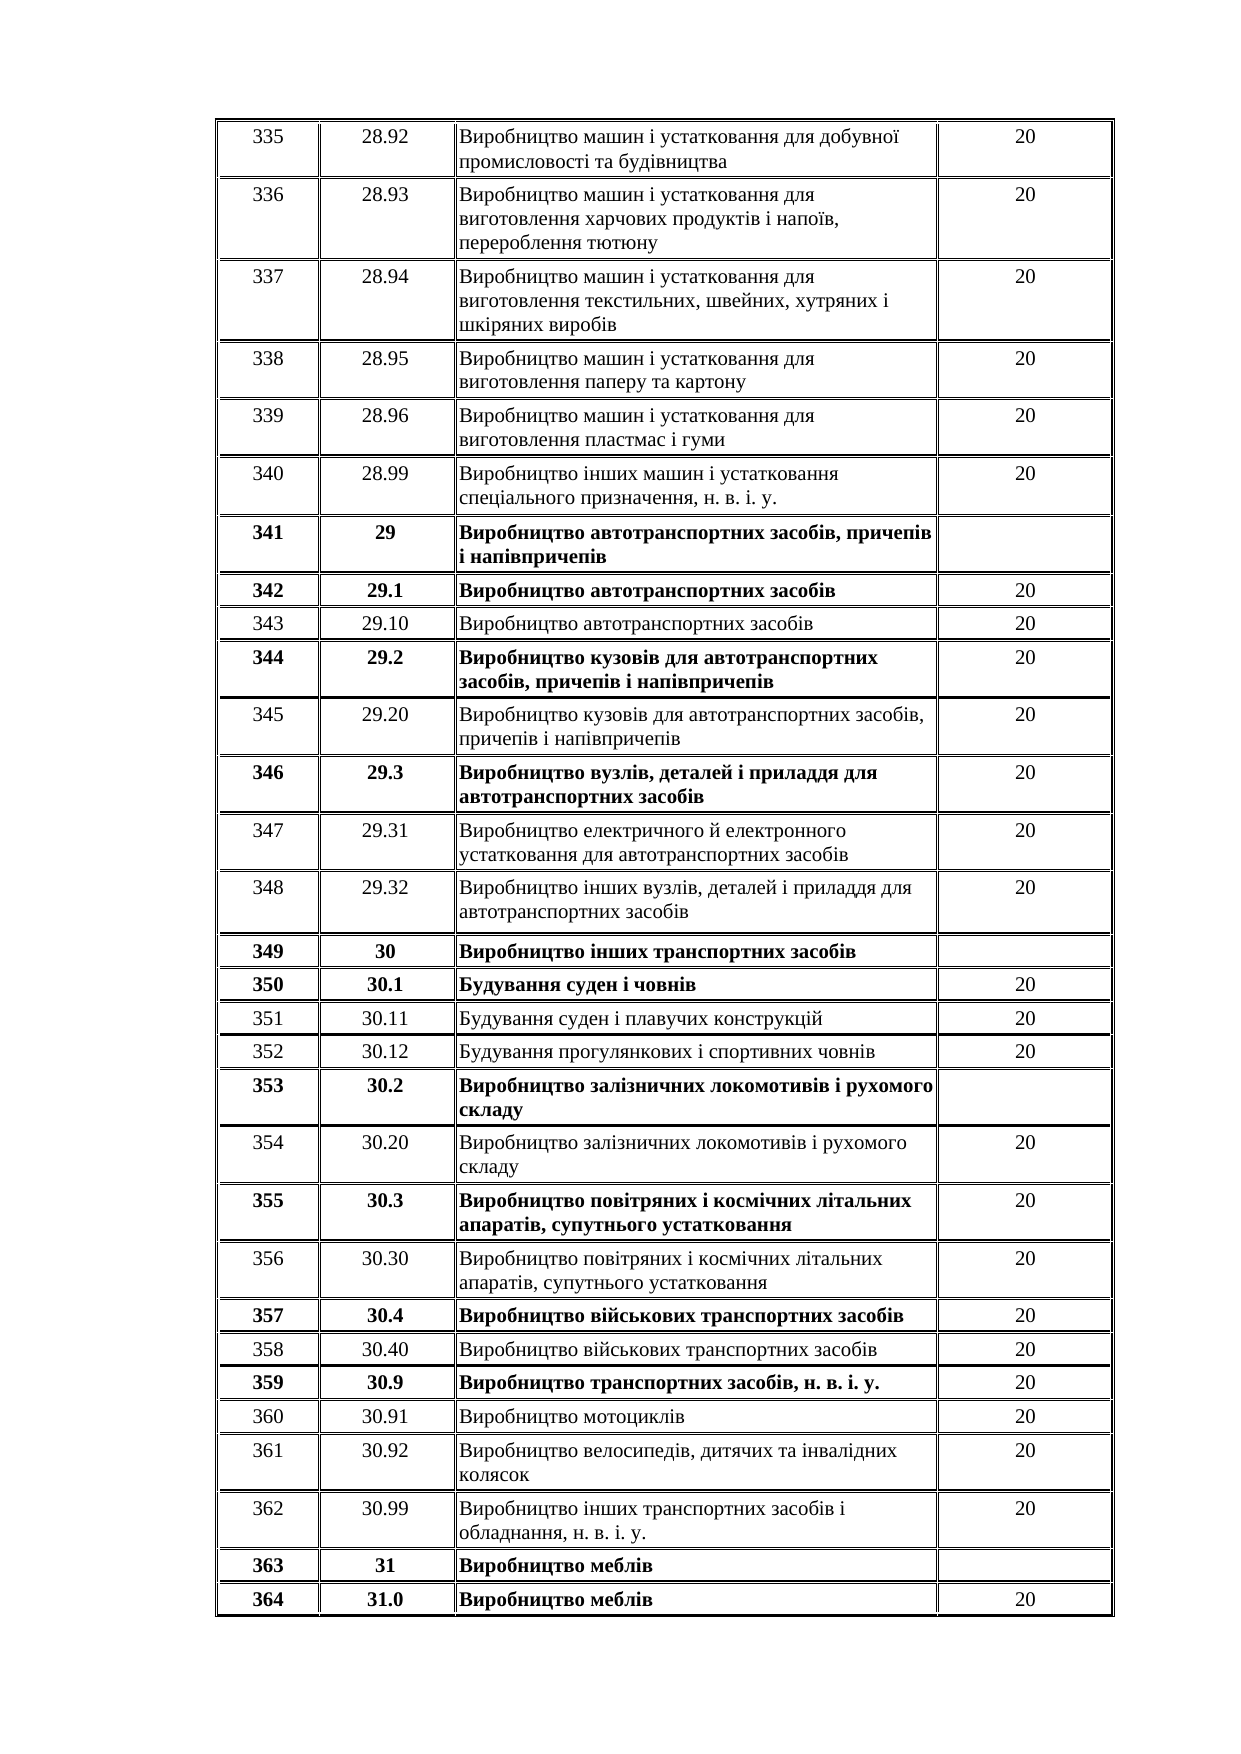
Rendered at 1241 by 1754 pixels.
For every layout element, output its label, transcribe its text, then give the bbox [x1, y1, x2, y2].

table_cell Виробництво військових транспортних засобів [457, 1334, 936, 1364]
table_cell 20 [939, 1489, 1112, 1547]
table_cell 355 [216, 1182, 320, 1239]
table_cell 20 [938, 966, 1113, 999]
table_cell 339 [216, 397, 320, 454]
table_cell 20 [938, 1182, 1113, 1239]
table_cell Виробництво автотранспортних засобів [457, 575, 936, 605]
table_cell 30.99 [321, 1493, 454, 1547]
table_cell 348 [216, 869, 320, 932]
table_cell Виробництво кузовів для автотранспортних засобів, причепів і напівпричепів [457, 699, 936, 753]
table_cell 20 [939, 339, 1112, 397]
table_cell 29 [321, 517, 454, 571]
table_cell 31 [321, 1550, 454, 1580]
table_cell Виробництво інших вузлів, деталей і приладдя для автотранспортних засобів [457, 872, 936, 932]
table_cell 30.20 [321, 1127, 454, 1182]
table_cell 30.92 [321, 1435, 454, 1489]
table_cell 20 [938, 176, 1113, 257]
table_cell 28.96 [321, 400, 454, 454]
table_cell 20 [939, 1239, 1112, 1297]
table_cell 20 [939, 638, 1112, 696]
table_cell 28.93 [321, 179, 454, 257]
table_cell 349 [218, 932, 318, 966]
table_cell 352 [216, 1033, 318, 1066]
table_cell 30.12 [321, 1036, 454, 1066]
table_cell 337 [218, 258, 318, 339]
table_cell Виробництво машин і устатковання для виготовлення паперу та картону [457, 343, 936, 397]
table_cell 362 [218, 1489, 318, 1547]
table_cell Виробництво машин і устатковання для добувної промисловості та будівництва [456, 122, 938, 176]
table_cell 20 [938, 1432, 1113, 1489]
table_cell Виробництво повітряних і космічних літальних апаратів, супутнього устатковання [457, 1243, 936, 1297]
table_cell 29.32 [321, 872, 454, 932]
table_cell 29.3 [321, 757, 454, 811]
table_cell Виробництво меблів [456, 1584, 938, 1614]
table_cell Виробництво кузовів для автотранспортних засобів, причепів і напівпричепів [457, 642, 936, 696]
table_cell Виробництво вузлів, деталей і приладдя для автотранспортних засобів [457, 757, 936, 811]
table_cell 30.9 [321, 1367, 454, 1397]
table_cell Виробництво інших машин і устатковання спеціального призначення, н. в. і. у. [457, 458, 936, 514]
table_cell 358 [218, 1330, 318, 1364]
table_cell 356 [218, 1239, 318, 1297]
table_cell 28.94 [321, 261, 454, 339]
table_cell 20 [939, 571, 1112, 605]
table_cell 364 [218, 1580, 320, 1614]
table_cell 342 [218, 571, 318, 605]
table_cell 340 [218, 454, 318, 514]
table_cell 20 [938, 605, 1113, 638]
table_cell 20 [938, 1580, 1112, 1614]
table_cell 357 [216, 1297, 320, 1330]
table_cell 20 [939, 696, 1111, 753]
table_cell 354 [218, 1124, 318, 1182]
table_cell 28.92 [320, 122, 456, 176]
table_cell 20 [939, 258, 1112, 339]
table_cell Будування суден і човнів [457, 969, 936, 999]
table_cell 20 [939, 1398, 1112, 1432]
table_cell Виробництво машин і устатковання для виготовлення харчових продуктів і напоїв, перероблення тютюну [457, 179, 936, 257]
table_cell 363 [216, 1547, 320, 1580]
table_cell 29.1 [321, 575, 454, 605]
table_cell 30.11 [321, 1003, 454, 1033]
table_cell 28.95 [321, 343, 454, 397]
table_cell 29.10 [321, 608, 454, 638]
table_cell 20 [938, 122, 1111, 176]
table_cell Будування прогулянкових і спортивних човнів [457, 1036, 936, 1066]
table_cell 30.1 [321, 969, 454, 999]
table_cell 29.2 [321, 642, 454, 696]
table_cell Будування суден і плавучих конструкцій [457, 1003, 936, 1033]
table_cell 351 [218, 999, 318, 1033]
table_cell 30.2 [321, 1070, 454, 1124]
table_cell Виробництво машин і устатковання для виготовлення текстильних, швейних, хутряних і шкіряних виробів [457, 261, 936, 339]
table_cell 345 [218, 696, 318, 753]
table_cell [939, 1066, 1112, 1124]
table_cell 30.30 [321, 1243, 454, 1297]
table_cell 20 [939, 1124, 1111, 1182]
table_cell 338 [218, 339, 318, 397]
table_cell Виробництво автотранспортних засобів, причепів і напівпричепів [457, 517, 936, 571]
table_cell 30.40 [321, 1334, 454, 1364]
table_cell 30.4 [321, 1300, 454, 1330]
table_cell 30.3 [321, 1185, 454, 1239]
table_cell 360 [218, 1398, 318, 1432]
table_cell Виробництво інших транспортних засобів і обладнання, н. в. і. у. [457, 1493, 936, 1547]
table_cell [939, 932, 1112, 966]
table_cell 361 [216, 1432, 320, 1489]
table_cell 20 [939, 754, 1112, 811]
table_cell 20 [939, 1364, 1111, 1397]
table_cell 30.91 [321, 1401, 454, 1432]
table_cell 20 [939, 811, 1112, 869]
table_cell 20 [939, 454, 1112, 514]
table_cell Виробництво військових транспортних засобів [457, 1300, 936, 1330]
table_cell 343 [216, 605, 320, 638]
table_cell 346 [218, 754, 318, 811]
table_cell 335 [218, 122, 320, 176]
table_cell 30 [321, 936, 454, 966]
table_cell Виробництво залізничних локомотивів і рухомого складу [457, 1070, 936, 1124]
table_cell Виробництво повітряних і космічних літальних апаратів, супутнього устатковання [457, 1185, 936, 1239]
table_cell 336 [216, 176, 320, 257]
table_cell 347 [218, 811, 318, 869]
table_cell 344 [218, 638, 318, 696]
table_cell [938, 1547, 1113, 1580]
table_cell 359 [218, 1364, 318, 1397]
table_cell Виробництво транспортних засобів, н. в. і. у. [457, 1367, 936, 1397]
table_cell 353 [218, 1066, 318, 1124]
table_cell 341 [216, 514, 320, 571]
table_cell 29.31 [321, 815, 454, 869]
table_cell Виробництво велосипедів, дитячих та інвалідних колясок [457, 1435, 936, 1489]
table_cell 29.20 [321, 699, 454, 753]
table_cell Виробництво автотранспортних засобів [457, 608, 936, 638]
table_cell 20 [938, 397, 1113, 454]
table_cell Виробництво електричного й електронного устатковання для автотранспортних засобів [457, 815, 936, 869]
table_cell [938, 514, 1113, 571]
table_cell 20 [938, 869, 1113, 932]
table_cell Виробництво мотоциклів [457, 1401, 936, 1432]
table_cell 20 [939, 999, 1112, 1033]
table_cell 20 [939, 1033, 1113, 1066]
table_cell Виробництво інших транспортних засобів [457, 936, 936, 966]
table_cell Виробництво залізничних локомотивів і рухомого складу [457, 1127, 936, 1182]
table_cell 20 [939, 1330, 1112, 1364]
table_cell 20 [938, 1297, 1113, 1330]
table_cell Виробництво машин і устатковання для виготовлення пластмас і гуми [457, 400, 936, 454]
table_cell 31.0 [320, 1584, 456, 1614]
table_cell Виробництво меблів [457, 1550, 936, 1580]
table_cell 28.99 [321, 458, 454, 514]
table_cell 350 [216, 966, 320, 999]
